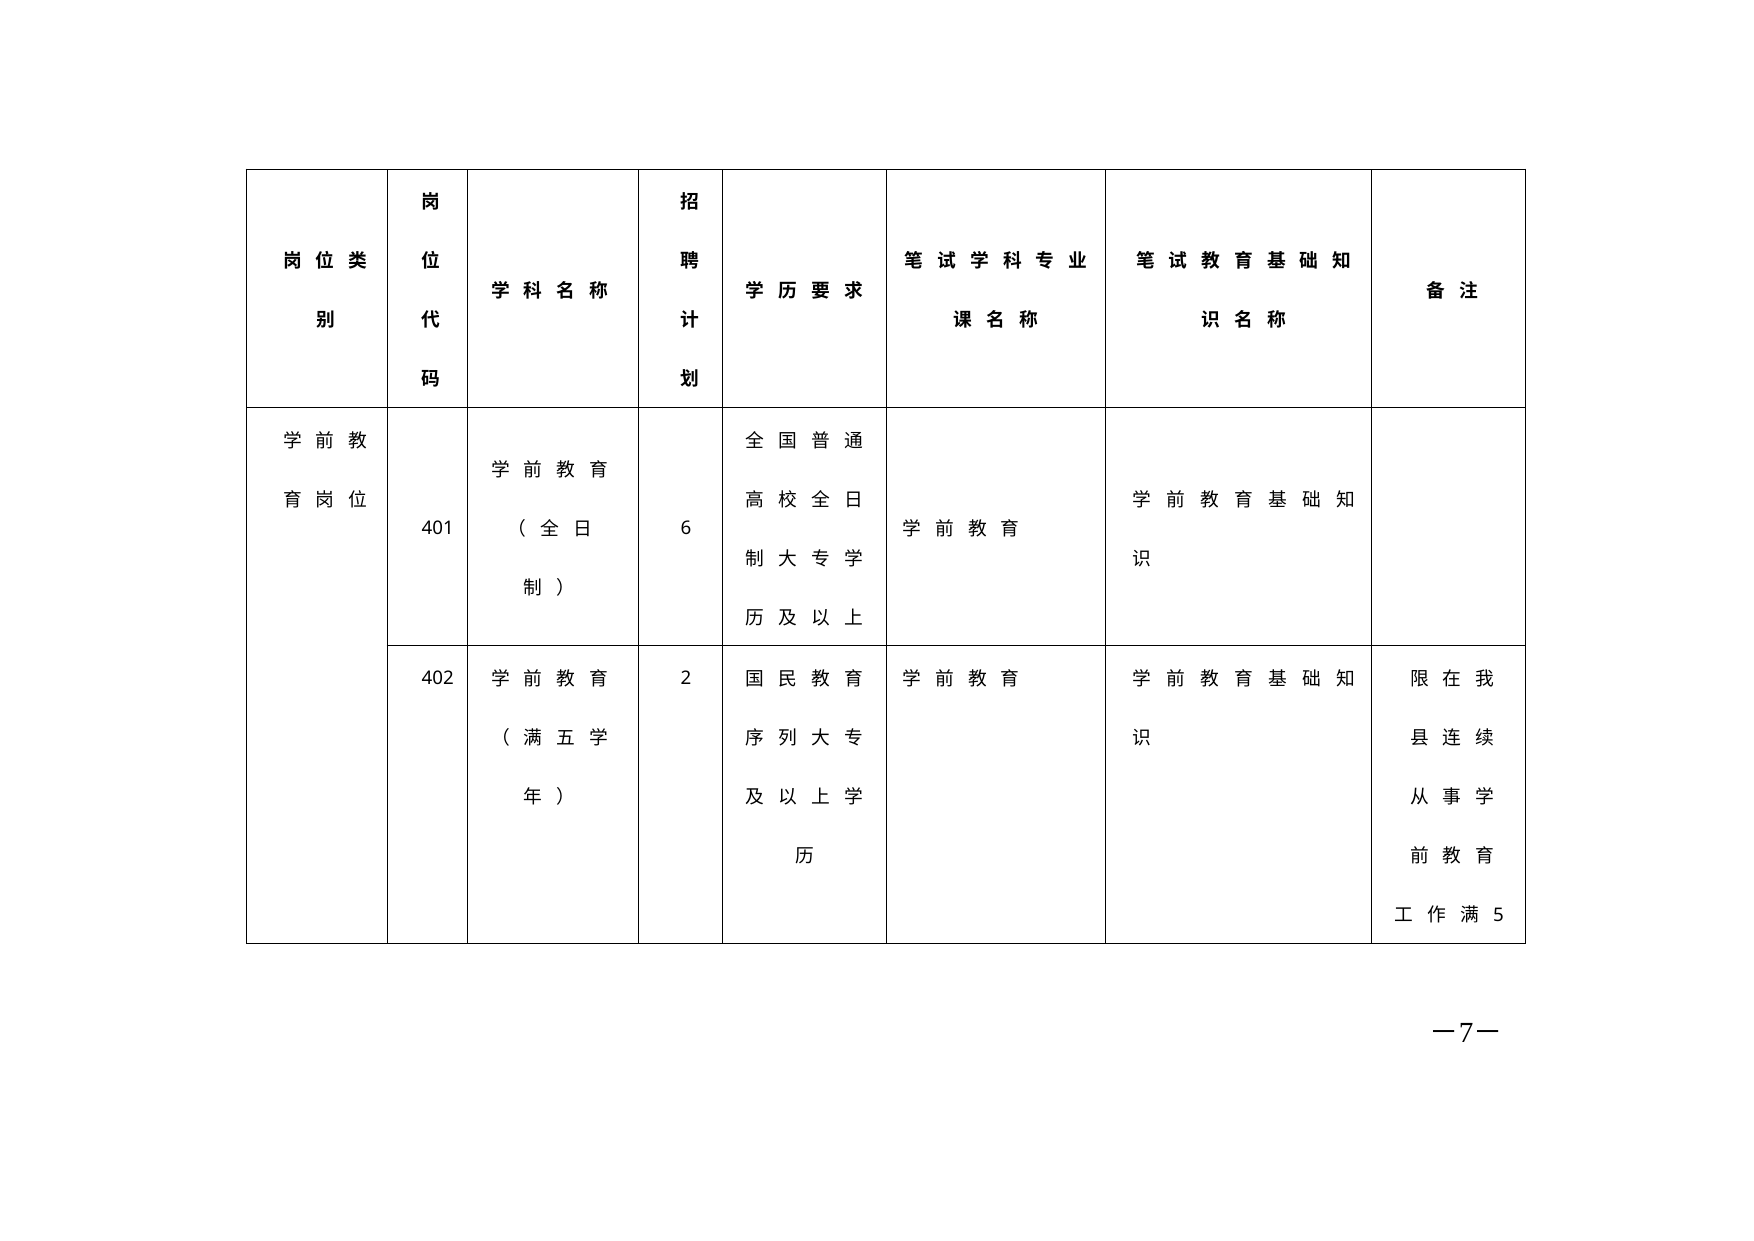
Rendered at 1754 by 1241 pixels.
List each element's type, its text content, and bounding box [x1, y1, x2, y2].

table_header 学历要求 [723, 170, 886, 407]
table_header 学科名称 [468, 170, 638, 407]
table_cell 学前教育（全日制） [468, 408, 638, 645]
table_header 笔试学科专业课名称 [887, 170, 1105, 407]
table_cell 国民教育序列大专及以上学历 [723, 646, 886, 943]
table_cell 学前教育基础知识 [1106, 408, 1371, 645]
table_cell [1372, 408, 1525, 645]
table_cell 学前教育岗位 [247, 408, 387, 943]
table_cell 全国普通高校全日制大专学历及以上 [723, 408, 886, 645]
table_cell 402 [388, 646, 467, 943]
table_header 招聘计划 [639, 170, 722, 407]
table_cell 学前教育（满五学年） [468, 646, 638, 943]
table_cell 学前教育 [887, 408, 1105, 645]
table_cell 限在我县连续从事学前教育工作满5学年及以上的对象。 [1372, 646, 1525, 943]
table_header 笔试教育基础知识名称 [1106, 170, 1371, 407]
table_cell 学前教育基础知识 [1106, 646, 1371, 943]
table_header 岗位代码 [388, 170, 467, 407]
table_cell 学前教育 [887, 646, 1105, 943]
table_cell 6 [639, 408, 722, 645]
table_cell 2 [639, 646, 722, 943]
table_cell 401 [388, 408, 467, 645]
table_header 岗位类别 [247, 170, 387, 407]
table_header 备注 [1372, 170, 1525, 407]
